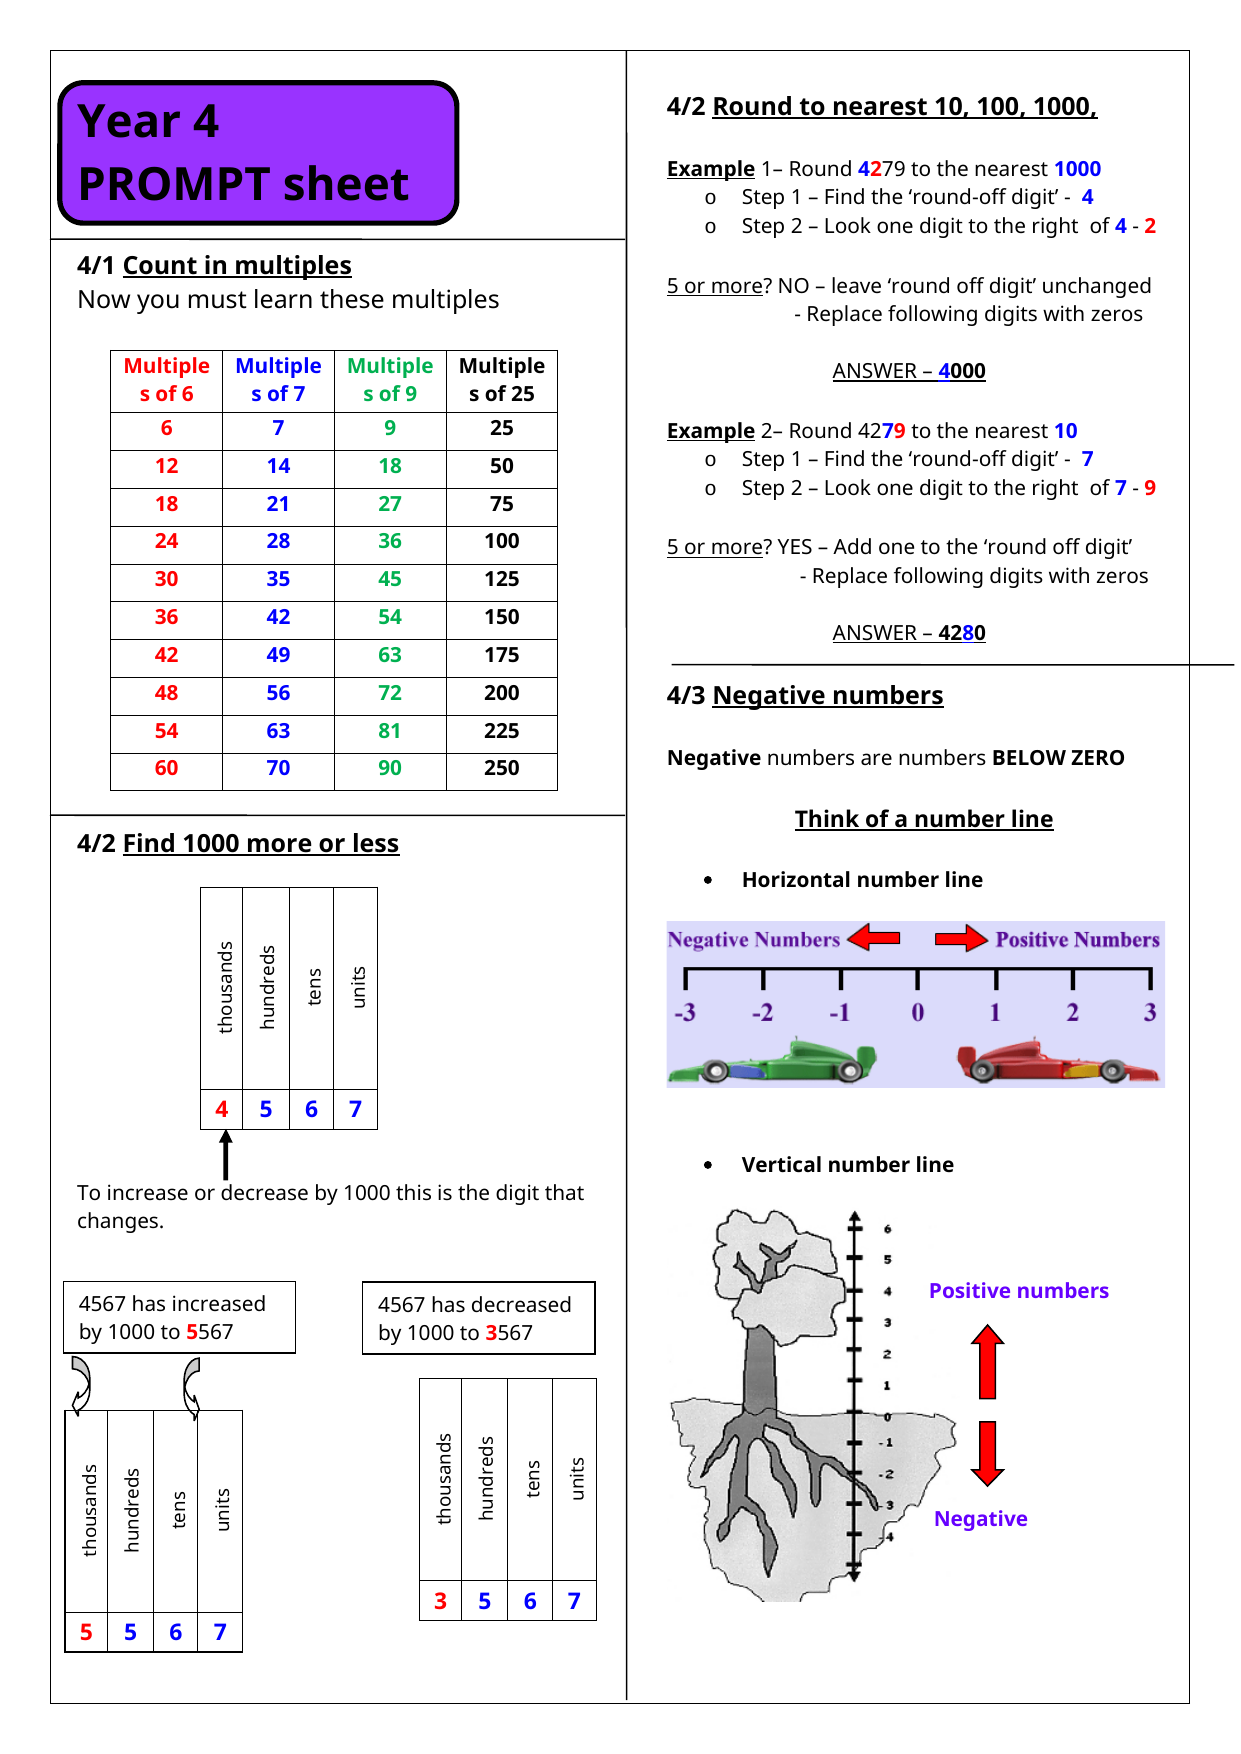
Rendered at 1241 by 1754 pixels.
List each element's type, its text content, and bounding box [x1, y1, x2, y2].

table_cell 54 [335, 602, 446, 639]
table_cell 250 [447, 754, 557, 790]
table_cell 45 [335, 565, 446, 601]
text PROMPT sheet [77, 151, 592, 213]
table_cell 28 [223, 527, 334, 563]
table_cell 42 [223, 602, 334, 639]
table_cell 35 [223, 565, 334, 601]
table_cell 90 [335, 754, 446, 790]
table_cell 12 [111, 451, 222, 488]
table_header Multiples of 7 [223, 351, 334, 412]
table_cell 25 [447, 413, 557, 450]
table_cell 63 [223, 716, 334, 752]
table_cell 70 [223, 754, 334, 790]
table_cell 9 [335, 413, 446, 450]
table_cell 63 [335, 640, 446, 677]
table_cell 72 [335, 678, 446, 715]
table_cell 6 [508, 1581, 552, 1620]
table_cell 54 [111, 716, 222, 752]
table_cell 50 [447, 451, 557, 488]
table_header tens [290, 888, 333, 1089]
table_cell 60 [111, 754, 222, 790]
table_cell 6 [154, 1613, 197, 1651]
table_cell 125 [447, 565, 557, 601]
table_cell 30 [111, 565, 222, 601]
text Think of a number line [667, 802, 1181, 834]
list Vertical number line [704, 1150, 1181, 1178]
text 5 or more? YES – Add one to the ‘round off digit’ [667, 532, 1181, 561]
text 4/1 Count in multiples [77, 247, 592, 282]
table_header units [334, 888, 377, 1089]
text Example 1– Round 4279 to the nearest 1000 [667, 154, 1181, 182]
table_cell 100 [447, 527, 557, 563]
table_cell 6 [290, 1090, 333, 1128]
table_header units [553, 1379, 596, 1580]
text Negative numbers are numbers BELOW ZERO [667, 743, 1181, 771]
text ANSWER – 4000 [637, 356, 1181, 384]
picture [666, 1206, 963, 1602]
text 4/2 Find 1000 more or less [77, 825, 592, 859]
text 4/3 Negative numbers [667, 677, 1181, 712]
table_header hundreds [108, 1411, 153, 1612]
table_cell 56 [223, 678, 334, 715]
table_cell 7 [334, 1090, 377, 1128]
table_cell 150 [447, 602, 557, 639]
table_cell 7 [553, 1581, 596, 1620]
table_cell 5 [66, 1613, 107, 1651]
table_header thousands [420, 1379, 461, 1580]
table_cell 48 [111, 678, 222, 715]
table_header thousands [201, 888, 242, 1089]
list Step 1 – Find the ‘round-off digit’ - 4 [704, 182, 1181, 211]
text Year 4 [77, 89, 592, 151]
table_cell 49 [223, 640, 334, 677]
table_header thousands [66, 1411, 107, 1612]
table_header units [198, 1411, 242, 1612]
table_cell 21 [223, 489, 334, 526]
text Example 2– Round 4279 to the nearest 10 [667, 416, 1181, 444]
text - Replace following digits with zeros [637, 299, 1181, 328]
table_header tens [154, 1411, 197, 1612]
text 4/2 Round to nearest 10, 100, 1000, [667, 89, 1181, 123]
table_cell 24 [111, 527, 222, 563]
table_header tens [508, 1379, 552, 1580]
list Step 1 – Find the ‘round-off digit’ - 7 [704, 444, 1181, 473]
table_cell 18 [111, 489, 222, 526]
table_cell 7 [198, 1613, 242, 1651]
table_header Multiples of 25 [447, 351, 557, 412]
table_cell 75 [447, 489, 557, 526]
table_cell 200 [447, 678, 557, 715]
table_cell 36 [335, 527, 446, 563]
table_cell 175 [447, 640, 557, 677]
text Now you must learn these multiples [77, 282, 592, 316]
table_cell 225 [447, 716, 557, 752]
table_cell 36 [111, 602, 222, 639]
table_cell 4 [201, 1090, 242, 1128]
text - Replace following digits with zeros [637, 561, 1181, 589]
table_cell 27 [335, 489, 446, 526]
list Step 2 – Look one digit to the right of 7 - 9 [704, 473, 1181, 501]
table_cell 5 [108, 1613, 153, 1651]
table_cell 5 [243, 1090, 289, 1128]
table_header Multiples of 6 [111, 351, 222, 412]
table_cell 81 [335, 716, 446, 752]
table_cell 3 [420, 1581, 461, 1620]
table_header Multiples of 9 [335, 351, 446, 412]
picture [666, 921, 1166, 1088]
table_cell 42 [111, 640, 222, 677]
table_cell 7 [223, 413, 334, 450]
list Step 2 – Look one digit to the right of 4 - 2 [704, 211, 1181, 239]
table_header hundreds [462, 1379, 507, 1580]
text To increase or decrease by 1000 this is the digit that changes. [77, 1178, 592, 1235]
list Horizontal number line [704, 865, 1181, 893]
table_cell 18 [335, 451, 446, 488]
table_cell 6 [111, 413, 222, 450]
text ANSWER – 4280 [637, 618, 1181, 646]
table_header hundreds [243, 888, 289, 1089]
table_cell 5 [462, 1581, 507, 1620]
text 5 or more? NO – leave ‘round off digit’ unchanged [667, 271, 1181, 299]
table_cell 14 [223, 451, 334, 488]
